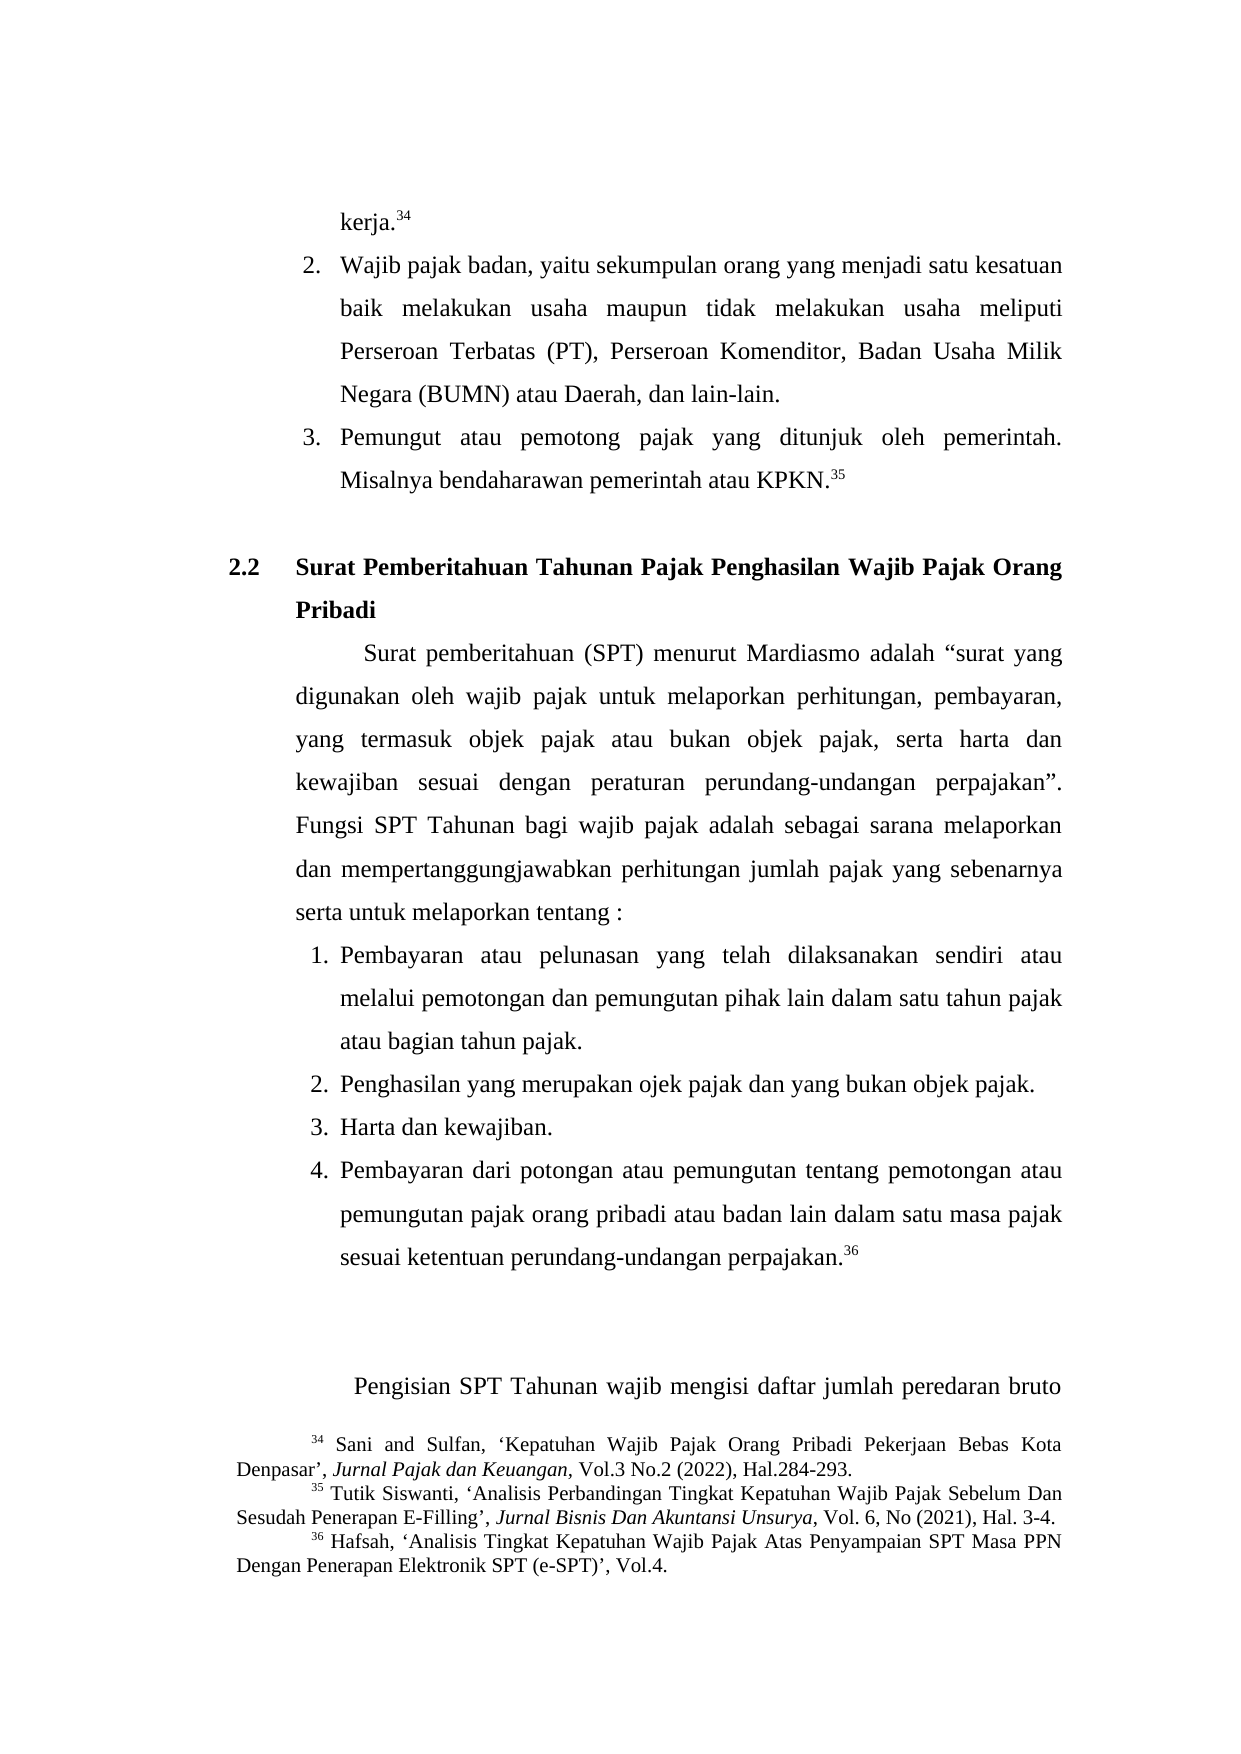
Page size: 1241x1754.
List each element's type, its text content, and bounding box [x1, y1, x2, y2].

subtitle Surat pemberitahuan (SPT) menurut Mardiasmo adalah “surat yang digunakan oleh wajib pajak untuk melaporkan perhitungan, pembayaran, yang termasuk objek pajak atau bukan objek pajak, serta harta dan kewajiban sesuai dengan peraturan perundang-undangan perpajakan”. Fungsi SPT Tahunan bagi wajib pajak adalah sebagai sarana melaporkan dan mempertanggungjawabkan perhitungan jumlah pajak yang sebenarnya serta untuk melaporkan tentang : [295, 638, 1063, 926]
list Wajib pajak badan, yaitu sekumpulan orang yang menjadi satu kesatuan baik melakukan usaha maupun tidak melakukan usaha meliputi Perseroan Terbatas (PT), Perseroan Komenditor, Badan Usaha Milik Negara (BUMN) atau Daerah, dan lain-lain. [302, 250, 1063, 408]
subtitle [295, 1371, 1063, 1400]
subtitle Harta dan kewajiban. [310, 1112, 1063, 1141]
list Pemungut atau pemotong pajak yang ditunjuk oleh pemerintah. Misalnya bendaharawan pemerintah atau KPKN. [302, 422, 1063, 494]
subtitle Pembayaran atau pelunasan yang telah dilaksanakan sendiri atau melalui pemotongan dan pemungutan pihak lain dalam satu tahun pajak atau bagian tahun pajak. [310, 940, 1063, 1055]
subtitle Pembayaran dari potongan atau pemungutan tentang pemotongan atau pemungutan pajak orang pribadi atau badan lain dalam satu masa pajak sesuai ketentuan perundang-undangan perpajakan. [310, 1156, 1063, 1271]
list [302, 207, 1063, 236]
subtitle Penghasilan yang merupakan ojek pajak dan yang bukan objek pajak. [310, 1069, 1063, 1098]
subtitle Surat Pemberitahuan Tahunan Pajak Penghasilan Wajib Pajak Orang Pribadi [228, 552, 1063, 624]
